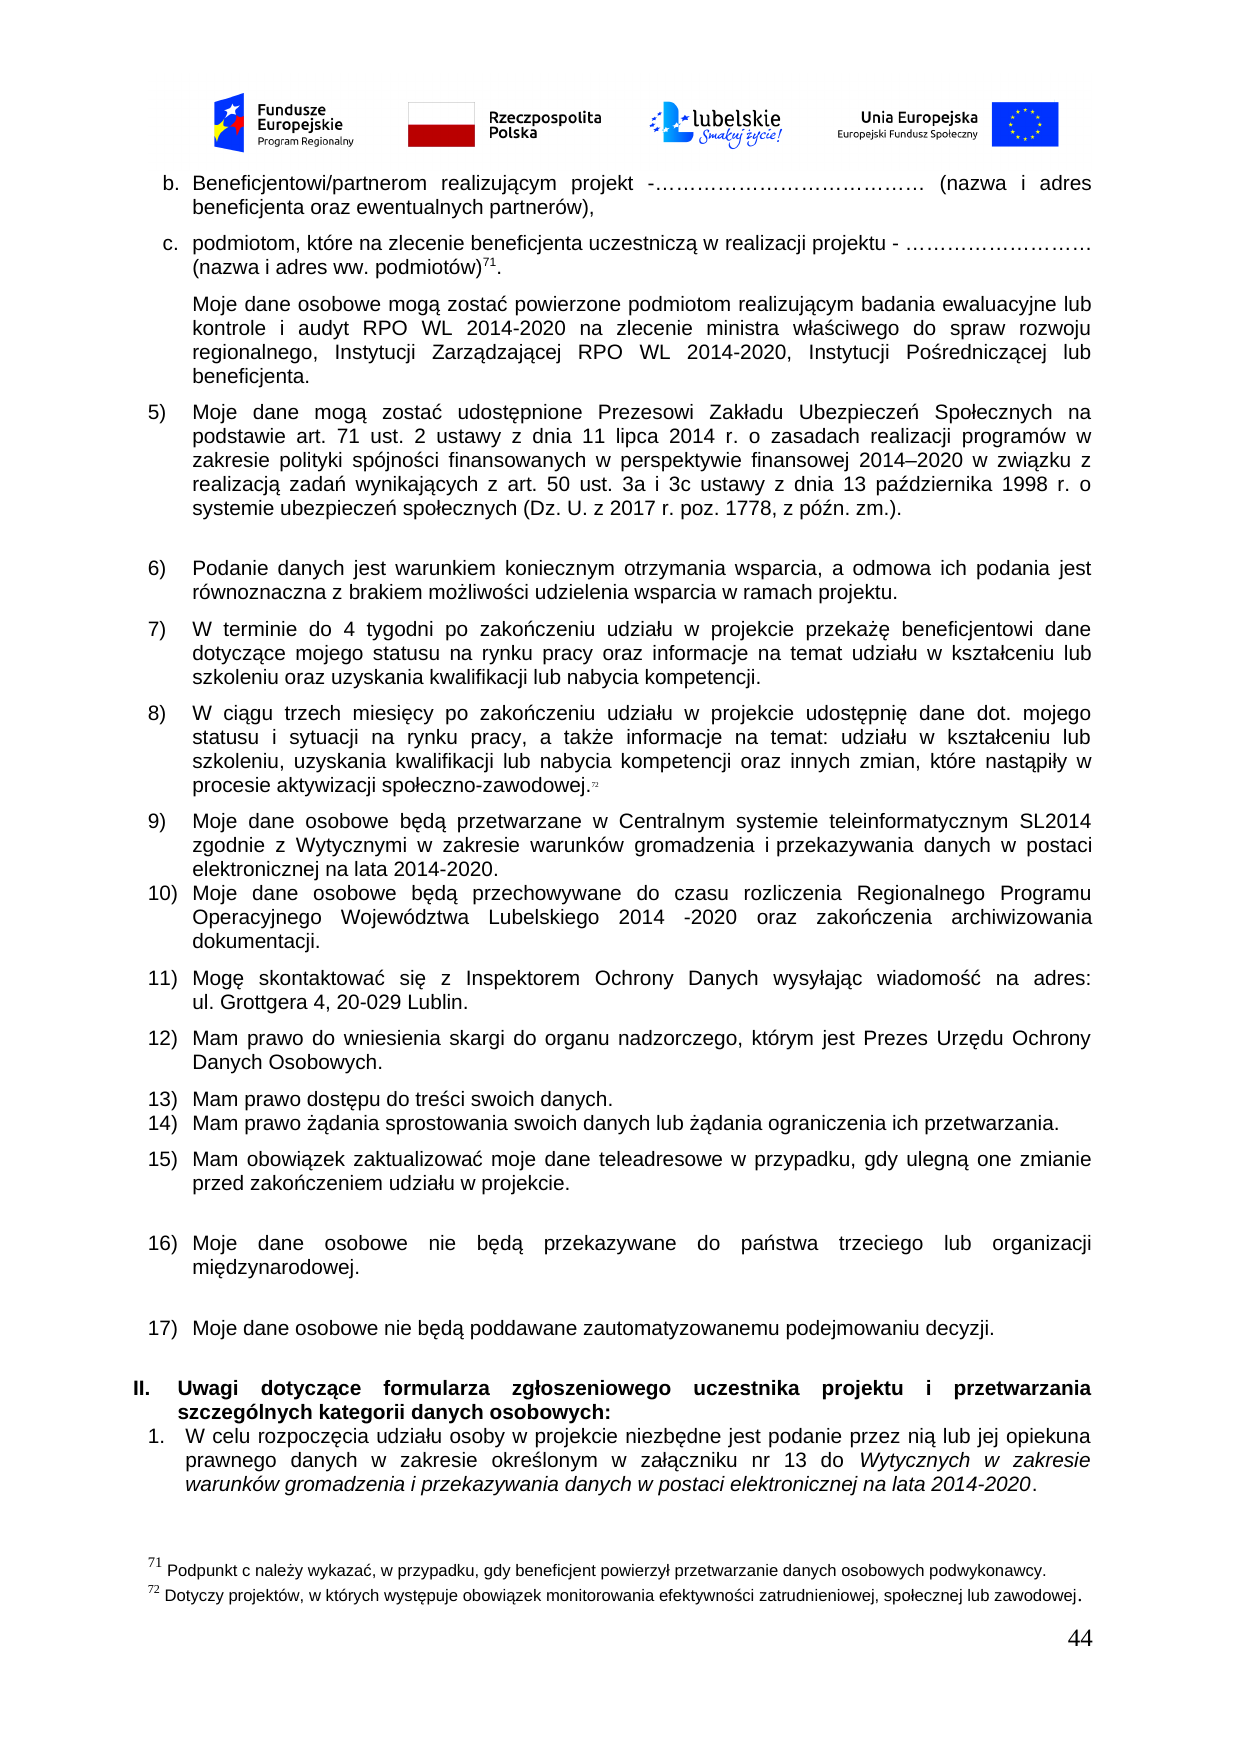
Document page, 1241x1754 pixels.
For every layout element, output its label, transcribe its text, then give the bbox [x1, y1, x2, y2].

list Uwagi dotyczące formularza zgłoszeniowego uczestnika projektu i przetwarzania szczególnych kategorii danych osobowych: [133, 1376, 1092, 1424]
list Mogę skontaktować się z Inspektorem Ochrony Danych wysyłając wiadomość na adres: ul. Grottgera 4, 20-029 Lublin. [148, 966, 1092, 1013]
list Moje dane mogą zostać udostępnione Prezesowi Zakładu Ubezpieczeń Społecznych na podstawie art. 71 ust. 2 ustawy z dnia 11 lipca 2014 r. o zasadach realizacji programów w zakresie polityki spójności finansowanych w perspektywie finansowej 2014–2020 w związku z realizacją zadań wynikających z art. 50 ust. 3a i 3c ustawy z dnia 13 października 1998 r. o systemie ubezpieczeń społecznych (Dz. U. z 2017 r. poz. 1778, z późn. zm.). [148, 400, 1092, 520]
list Podanie danych jest warunkiem koniecznym otrzymania wsparcia, a odmowa ich podania jest równoznaczna z brakiem możliwości udzielenia wsparcia w ramach projektu. [148, 556, 1092, 604]
list Mam prawo do wniesienia skargi do organu nadzorczego, którym jest Prezes Urzędu Ochrony Danych Osobowych. [148, 1026, 1092, 1074]
list W terminie do 4 tygodni po zakończeniu udziału w projekcie przekażę beneficjentowi dane dotyczące mojego statusu na rynku pracy oraz informacje na temat udziału w kształceniu lub szkoleniu oraz uzyskania kwalifikacji lub nabycia kompetencji. [148, 617, 1092, 688]
list Beneficjentowi/partnerom realizującym projekt -………………………………… (nazwa i adres beneficjenta oraz ewentualnych partnerów), [162, 171, 1092, 219]
list W ciągu trzech miesięcy po zakończeniu udziału w projekcie udostępnię dane dot. mojego statusu i sytuacji na rynku pracy, a także informacje na temat: udziału w kształceniu lub szkoleniu, uzyskania kwalifikacji lub nabycia kompetencji oraz innych zmian, które nastąpiły w procesie aktywizacji społeczno-zawodowej. [148, 701, 1092, 797]
list podmiotom, które na zlecenie beneficjenta uczestniczą w realizacji projektu - ……………………… (nazwa i adres ww. podmiotów). [162, 231, 1092, 279]
list Mam prawo dostępu do treści swoich danych. [148, 1086, 1092, 1110]
list Moje dane osobowe nie będą poddawane zautomatyzowanemu podejmowaniu decyzji. [148, 1316, 1092, 1339]
list W celu rozpoczęcia udziału osoby w projekcie niezbędne jest podanie przez nią lub jej opiekuna prawnego danych w zakresie określonym w załączniku nr 13 do Wytycznych w zakresie warunków gromadzenia i przekazywania danych w postaci elektronicznej na lata 2014-2020. [148, 1424, 1092, 1496]
list Moje dane osobowe będą przetwarzane w Centralnym systemie teleinformatycznym SL2014 zgodnie z Wytycznymi w zakresie warunków gromadzenia i przekazywania danych w postaci elektronicznej na lata 2014-2020. [148, 809, 1092, 881]
list Mam prawo żądania sprostowania swoich danych lub żądania ograniczenia ich przetwarzania. [148, 1110, 1092, 1134]
list Moje dane osobowe nie będą przekazywane do państwa trzeciego lub organizacji międzynarodowej. [148, 1231, 1092, 1279]
list Moje dane osobowe będą przechowywane do czasu rozliczenia Regionalnego Programu Operacyjnego Województwa Lubelskiego 2014 -2020 oraz zakończenia archiwizowania dokumentacji. [148, 881, 1092, 953]
picture [148, 73, 1092, 171]
list Mam obowiązek zaktualizować moje dane teleadresowe w przypadku, gdy ulegną one zmianie przed zakończeniem udziału w projekcie. [148, 1147, 1092, 1195]
text Moje dane osobowe mogą zostać powierzone podmiotom realizującym badania ewaluacyjne lub kontrole i audyt RPO WL 2014-2020 na zlecenie ministra właściwego do spraw rozwoju regionalnego, Instytucji Zarządzającej RPO WL 2014-2020, Instytucji Pośredniczącej lub beneficjenta. [192, 292, 1092, 387]
